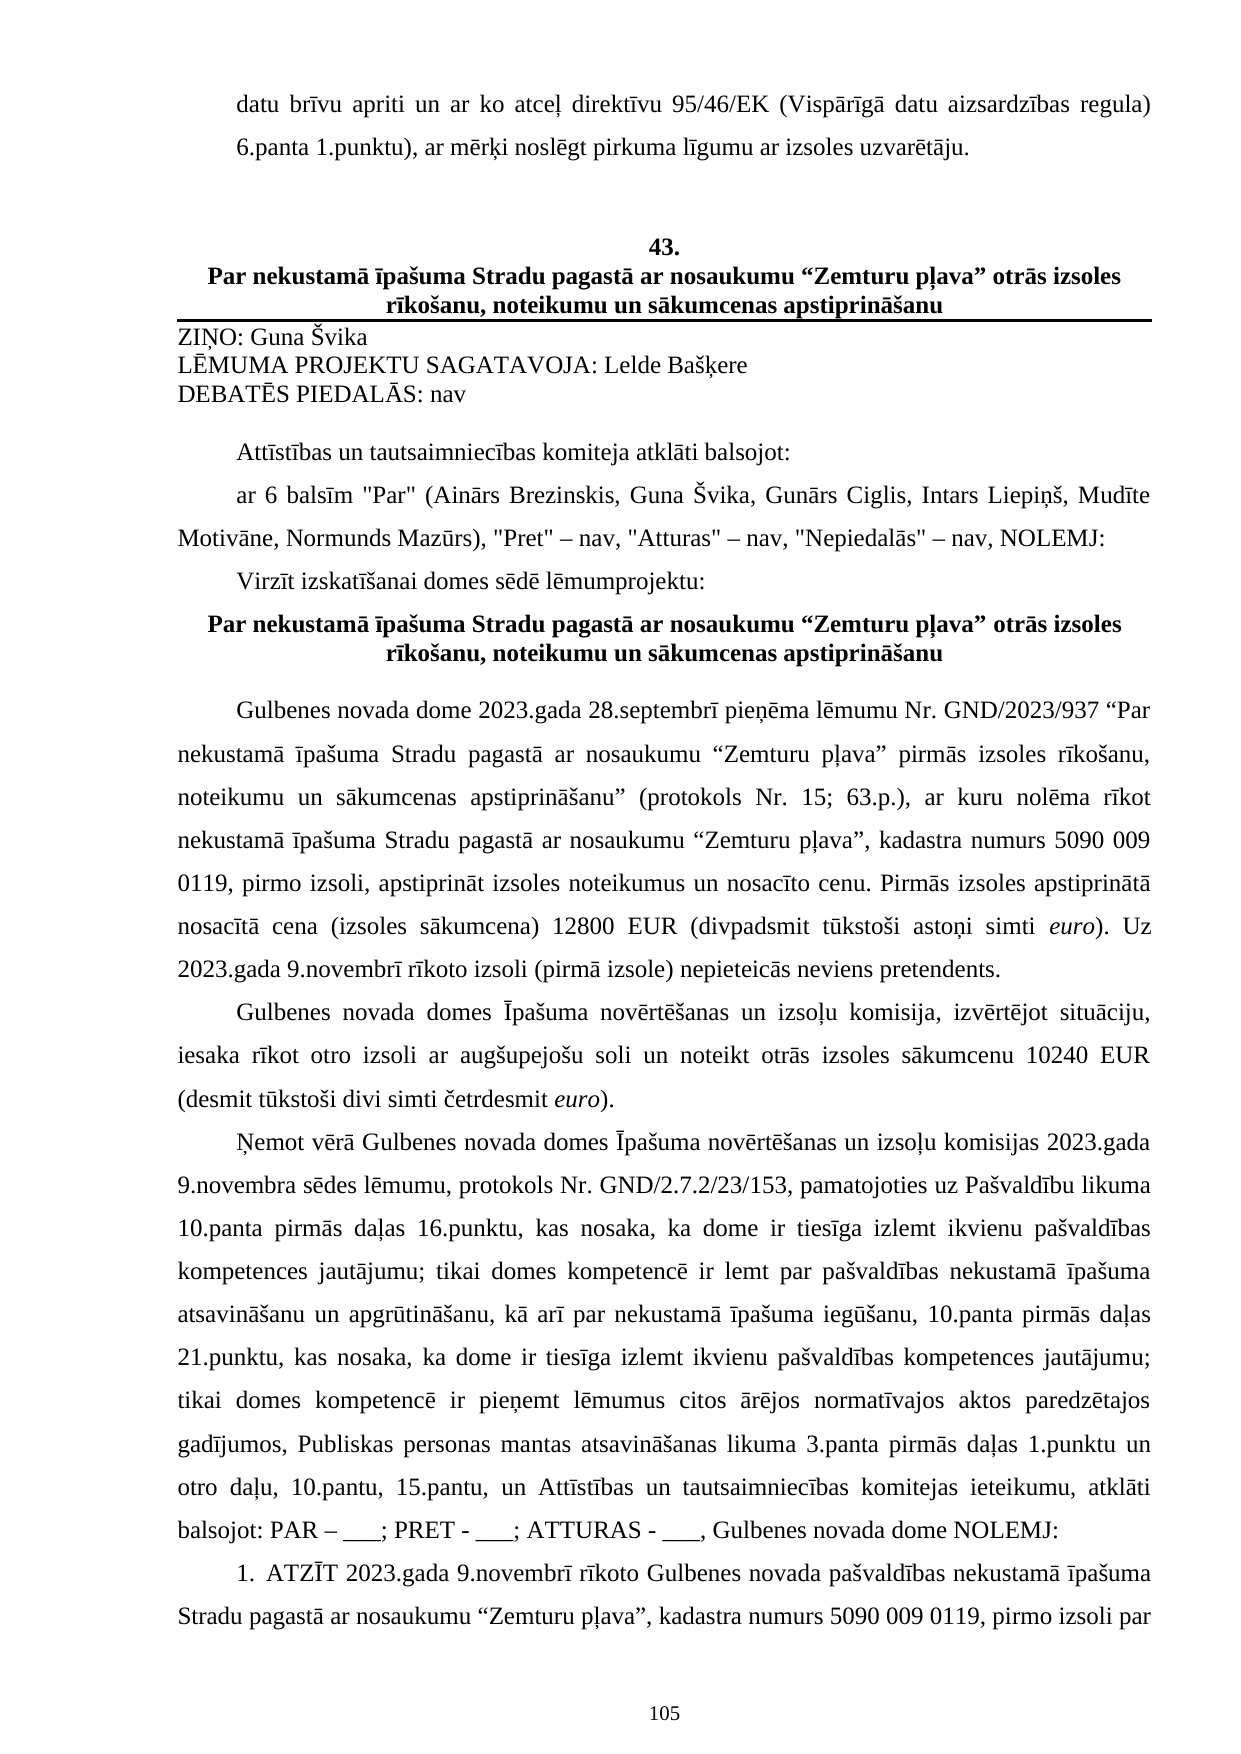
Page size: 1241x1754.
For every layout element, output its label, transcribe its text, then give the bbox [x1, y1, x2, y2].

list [177, 1558, 1152, 1630]
text Gulbenes novada domes Īpašuma novērtēšanas un izsoļu komisija, izvērtējot situāciju, iesaka rīkot otro izsoli ar augšupejošu soli un noteikt otrās izsoles sākumcenu 10240 EUR (desmit tūkstoši divi simti četrdesmit euro). [177, 997, 1152, 1112]
text ZIŅO: Guna Švika [177, 322, 1152, 351]
text Par nekustamā īpašuma Stradu pagastā ar nosaukumu “Zemturu pļava” otrās izsoles rīkošanu, noteikumu un sākumcenas apstiprināšanu [177, 609, 1152, 667]
text Gulbenes novada dome 2023.gada 28.septembrī pieņēma lēmumu Nr. GND/2023/937 “Par nekustamā īpašuma Stradu pagastā ar nosaukumu “Zemturu pļava” pirmās izsoles rīkošanu, noteikumu un sākumcenas apstiprināšanu” (protokols Nr. 15; 63.p.), ar kuru nolēma rīkot nekustamā īpašuma Stradu pagastā ar nosaukumu “Zemturu pļava”, kadastra numurs 5090 009 0119, pirmo izsoli, apstiprināt izsoles noteikumus un nosacīto cenu. Pirmās izsoles apstiprinātā nosacītā cena (izsoles sākumcena) 12800 EUR (divpadsmit tūkstoši astoņi simti euro). Uz 2023.gada 9.novembrī rīkoto izsoli (pirmā izsole) nepieteicās neviens pretendents. [177, 696, 1152, 983]
text 43. [177, 232, 1152, 261]
text ar 6 balsīm "Par" (Ainārs Brezinskis, Guna Švika, Gunārs Ciglis, Intars Liepiņš, Mudīte Motivāne, Normunds Mazūrs), "Pret" – nav, "Atturas" – nav, "Nepiedalās" – nav, NOLEMJ: [177, 480, 1152, 552]
text Par nekustamā īpašuma Stradu pagastā ar nosaukumu “Zemturu pļava” otrās izsoles rīkošanu, noteikumu un sākumcenas apstiprināšanu [177, 261, 1152, 319]
text LĒMUMA PROJEKTU SAGATAVOJA: Lelde Bašķere [177, 351, 1152, 379]
text DEBATĒS PIEDALĀS: nav [177, 379, 1152, 408]
text Attīstības un tautsaimniecības komiteja atklāti balsojot: [177, 437, 1152, 466]
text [177, 89, 1152, 161]
text Ņemot vērā Gulbenes novada domes Īpašuma novērtēšanas un izsoļu komisijas 2023.gada 9.novembra sēdes lēmumu, protokols Nr. GND/2.7.2/23/153, pamatojoties uz Pašvaldību likuma 10.panta pirmās daļas 16.punktu, kas nosaka, ka dome ir tiesīga izlemt ikvienu pašvaldības kompetences jautājumu; tikai domes kompetencē ir lemt par pašvaldības nekustamā īpašuma atsavināšanu un apgrūtināšanu, kā arī par nekustamā īpašuma iegūšanu, 10.panta pirmās daļas 21.punktu, kas nosaka, ka dome ir tiesīga izlemt ikvienu pašvaldības kompetences jautājumu; tikai domes kompetencē ir pieņemt lēmumus citos ārējos normatīvajos aktos paredzētajos gadījumos, Publiskas personas mantas atsavināšanas likuma 3.panta pirmās daļas 1.punktu un otro daļu, 10.pantu, 15.pantu, un Attīstības un tautsaimniecības komitejas ieteikumu, atklāti balsojot: PAR – ___; PRET - ___; ATTURAS - ___, Gulbenes novada dome NOLEMJ: [177, 1127, 1152, 1544]
text Virzīt izskatīšanai domes sēdē lēmumprojektu: [177, 566, 1152, 595]
